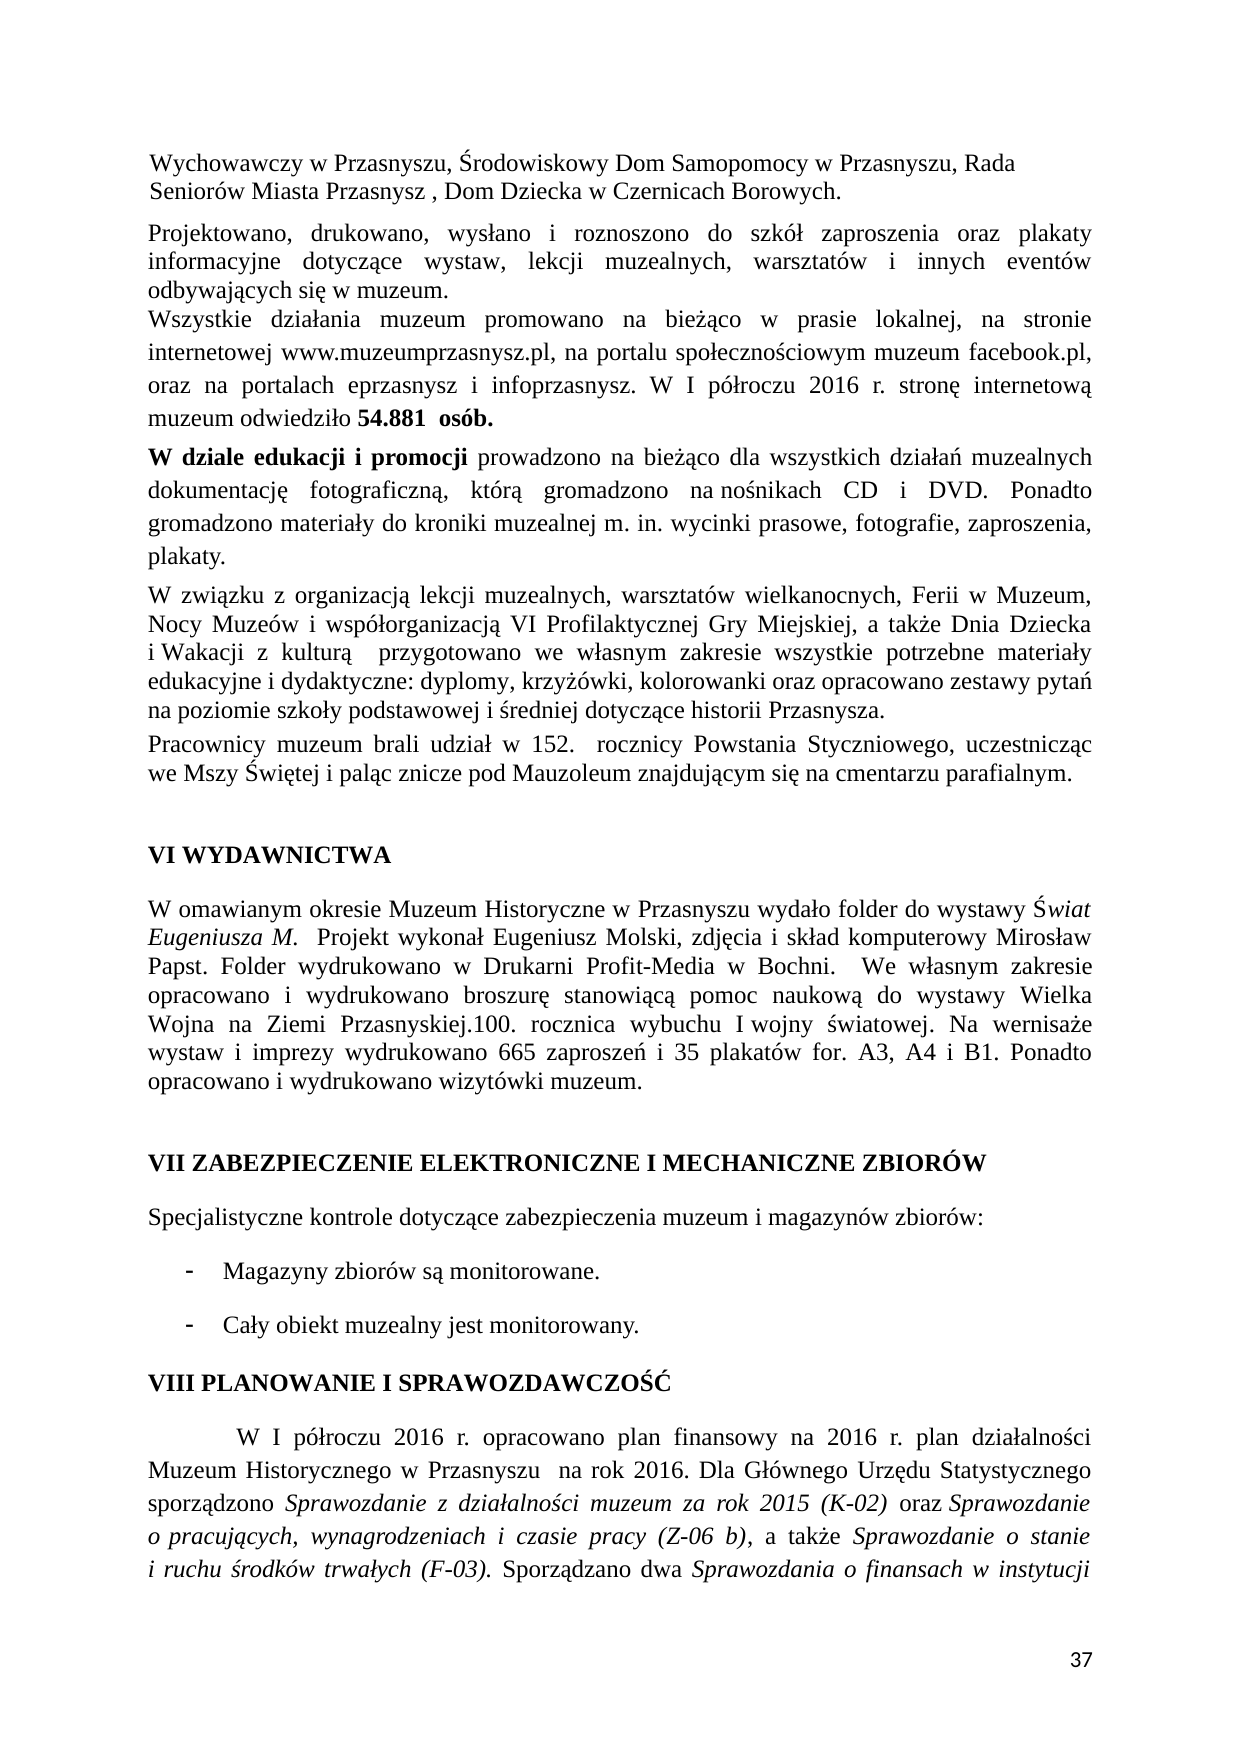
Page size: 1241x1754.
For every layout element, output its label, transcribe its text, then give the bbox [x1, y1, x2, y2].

subtitle VIII PLANOWANIE I SPRAWOZDAWCZOŚĆ [148, 1368, 1093, 1397]
text VII ZABEZPIECZENIE ELEKTRONICZNE I MECHANICZNE ZBIORÓW [148, 1148, 1093, 1177]
text W związku z organizacją lekcji muzealnych, warsztatów wielkanocnych, Ferii w Muzeum, Nocy Muzeów i współorganizacją VI Profilaktycznej Gry Miejskiej, a także Dnia Dziecka i Wakacji z kulturą przygotowano we własnym zakresie wszystkie potrzebne materiały edukacyjne i dydaktyczne: dyplomy, krzyżówki, kolorowanki oraz opracowano zestawy pytań na poziomie szkoły podstawowej i średniej dotyczące historii Przasnysza. [148, 580, 1093, 724]
text Pracownicy muzeum brali udział w 152. rocznicy Powstania Styczniowego, uczestnicząc we Mszy Świętej i paląc znicze pod Mauzoleum znajdującym się na cmentarzu parafialnym. [148, 729, 1093, 787]
text W omawianym okresie Muzeum Historyczne w Przasnyszu wydało folder do wystawy Świat Eugeniusza M. Projekt wykonał Eugeniusz Molski, zdjęcia i skład komputerowy Mirosław Papst. Folder wydrukowano w Drukarni Profit-Media w Bochni. We własnym zakresie opracowano i wydrukowano broszurę stanowiącą pomoc naukową do wystawy Wielka Wojna na Ziemi Przasnyskiej.100. rocznica wybuchu I wojny światowej. Na wernisaże wystaw i imprezy wydrukowano 665 zaproszeń i 35 plakatów for. A3, A4 i B1. Ponadto opracowano i wydrukowano wizytówki muzeum. [148, 894, 1093, 1095]
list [148, 1422, 1093, 1582]
text VI WYDAWNICTWA [148, 840, 1093, 869]
text Projektowano, drukowano, wysłano i roznoszono do szkół zaproszenia oraz plakaty informacyjne dotyczące wystaw, lekcji muzealnych, warsztatów i innych eventów odbywających się w muzeum. [148, 218, 1093, 304]
text Specjalistyczne kontrole dotyczące zabezpieczenia muzeum i magazynów zbiorów: [148, 1202, 1093, 1231]
list Wszystkie działania muzeum promowano na bieżąco w prasie lokalnej, na stronie internetowej www.muzeumprzasnysz.pl, na portalu społecznościowym muzeum facebook.pl, oraz na portalach eprzasnysz i infoprzasnysz. W I półroczu 2016 r. stronę internetową muzeum odwiedziło 54.881 osób. [148, 304, 1093, 432]
list Magazyny zbiorów są monitorowane. [185, 1256, 1093, 1285]
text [149, 148, 1093, 205]
list Cały obiekt muzealny jest monitorowany. [185, 1310, 1093, 1339]
list W dziale edukacji i promocji prowadzono na bieżąco dla wszystkich działań muzealnych dokumentację fotograficzną, którą gromadzono na nośnikach CD i DVD. Ponadto gromadzono materiały do kroniki muzealnej m. in. wycinki prasowe, fotografie, zaproszenia, plakaty. [148, 442, 1093, 570]
